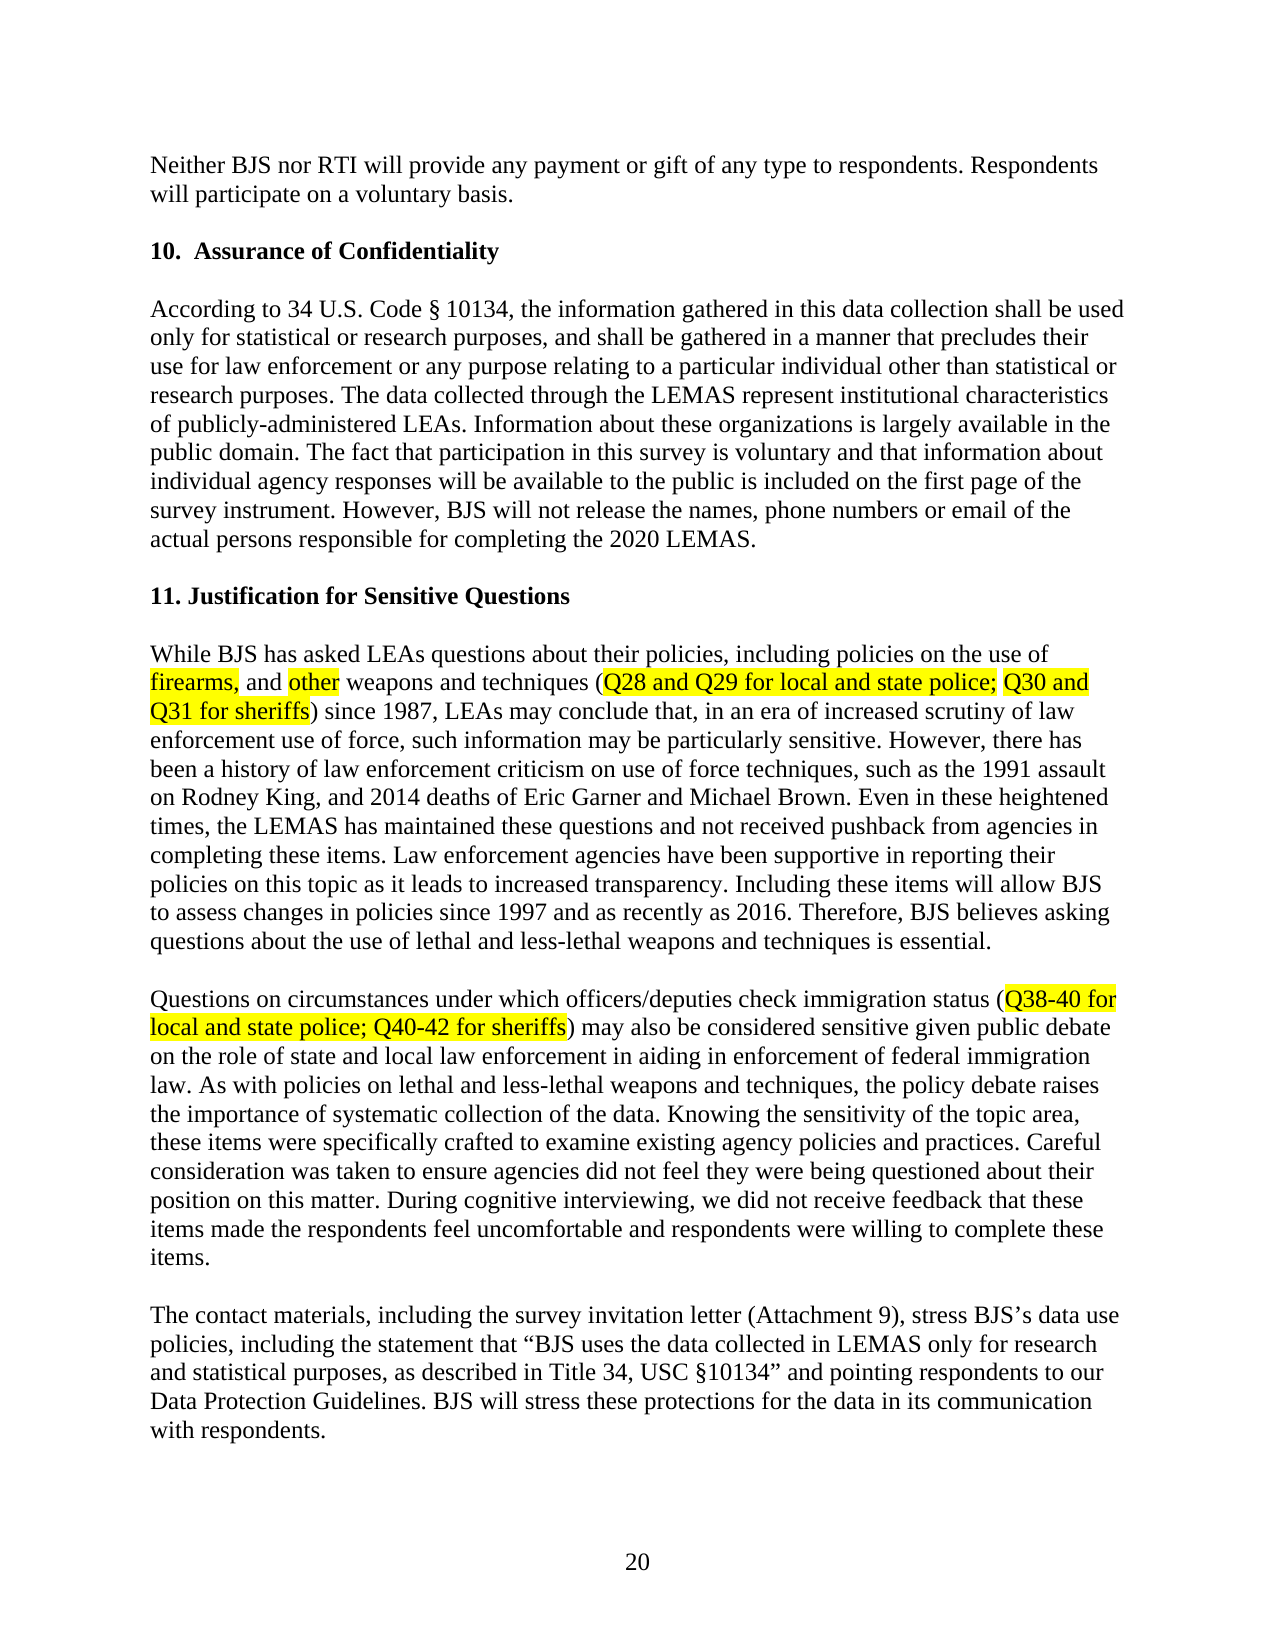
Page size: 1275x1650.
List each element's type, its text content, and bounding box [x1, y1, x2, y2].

list Justification for Sensitive Questions [150, 581, 1125, 610]
text Questions on circumstances under which officers/deputies check immigration status (Q38-40 for local and state police; Q40-42 for sheriffs) may also be considered sensitive given public debate on the role of state and local law enforcement in aiding in enforcement of federal immigration law. As with policies on lethal and less-lethal weapons and techniques, the policy debate raises the importance of systematic collection of the data. Knowing the sensitivity of the topic area, these items were specifically crafted to examine existing agency policies and practices. Careful consideration was taken to ensure agencies did not feel they were being questioned about their position on this matter. During cognitive interviewing, we did not receive feedback that these items made the respondents feel uncomfortable and respondents were willing to complete these items. [150, 984, 1125, 1271]
text The contact materials, including the survey invitation letter (Attachment 9), stress BJS’s data use policies, including the statement that “BJS uses the data collected in LEMAS only for research and statistical purposes, as described in Title 34, USC §10134” and pointing respondents to our Data Protection Guidelines. BJS will stress these protections for the data in its communication with respondents. [150, 1300, 1125, 1444]
text Neither BJS nor RTI will provide any payment or gift of any type to respondents. Respondents will participate on a voluntary basis. [150, 150, 1125, 207]
text While BJS has asked LEAs questions about their policies, including policies on the use of firearms, and other weapons and techniques (Q28 and Q29 for local and state police; Q30 and Q31 for sheriffs) since 1987, LEAs may conclude that, in an era of increased scrutiny of law enforcement use of force, such information may be particularly sensitive. However, there has been a history of law enforcement criticism on use of force techniques, such as the 1991 assault on Rodney King, and 2014 deaths of Eric Garner and Michael Brown. Even in these heightened times, the LEMAS has maintained these questions and not received pushback from agencies in completing these items. Law enforcement agencies have been supportive in reporting their policies on this topic as it leads to increased transparency. Including these items will allow BJS to assess changes in policies since 1997 and as recently as 2016. Therefore, BJS believes asking questions about the use of lethal and less-lethal weapons and techniques is essential. [150, 639, 1125, 955]
text According to 34 U.S. Code § 10134, the information gathered in this data collection shall be used only for statistical or research purposes, and shall be gathered in a manner that precludes their use for law enforcement or any purpose relating to a particular individual other than statistical or research purposes. The data collected through the LEMAS represent institutional characteristics of publicly-administered LEAs. Information about these organizations is largely available in the public domain. The fact that participation in this survey is voluntary and that information about individual agency responses will be available to the public is included on the first page of the survey instrument. However, BJS will not release the names, phone numbers or email of the actual persons responsible for completing the 2020 LEMAS. [150, 294, 1125, 552]
list Assurance of Confidentiality [150, 236, 1125, 265]
